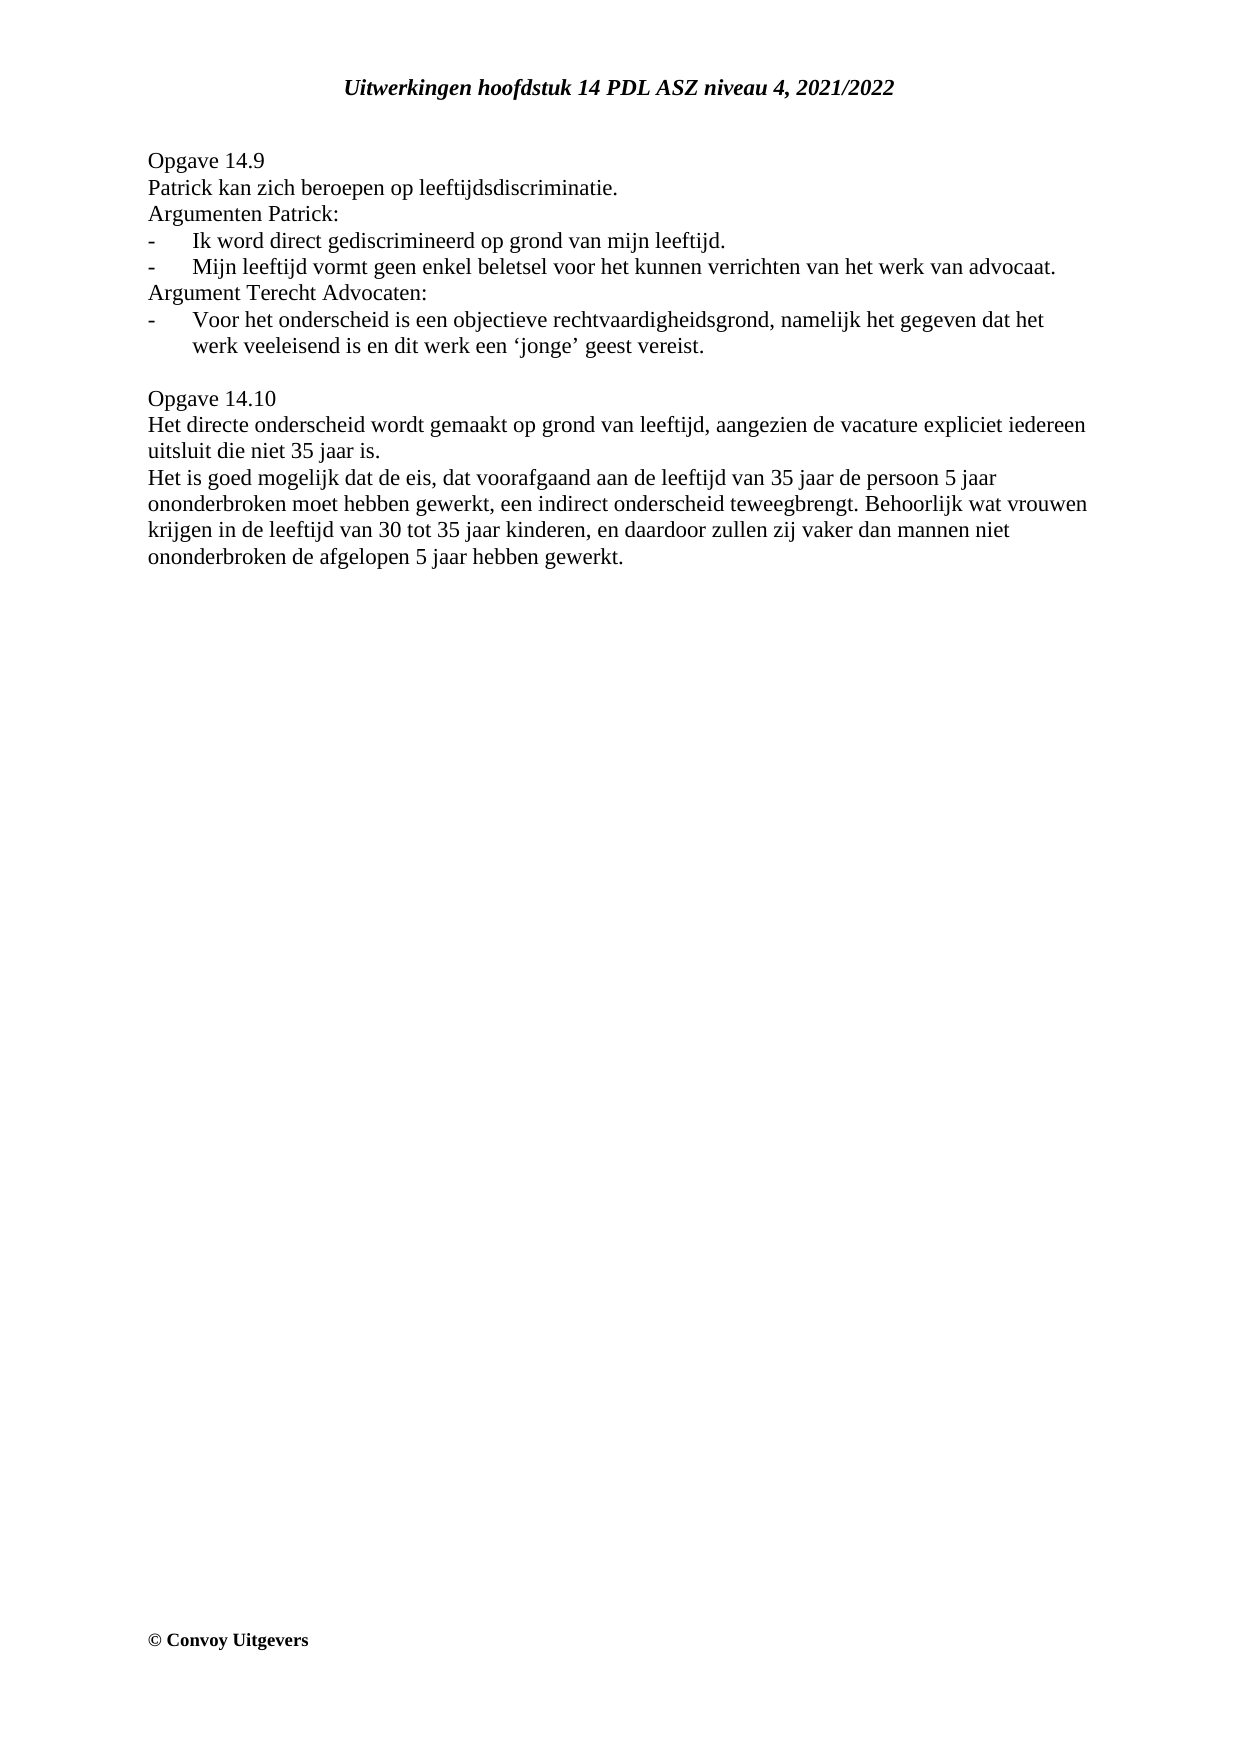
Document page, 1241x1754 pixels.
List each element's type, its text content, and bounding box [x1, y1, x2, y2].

text Argumenten Patrick: [148, 200, 1093, 227]
list Voor het onderscheid is een objectieve rechtvaardigheidsgrond, namelijk het gegeven dat het werk veeleisend is en dit werk een ‘jonge’ geest vereist. [148, 306, 1093, 358]
text Opgave 14.9 [148, 148, 1093, 174]
text Het directe onderscheid wordt gemaakt op grond van leeftijd, aangezien de vacature expliciet iedereen uitsluit die niet 35 jaar is. Het is goed mogelijk dat de eis, dat voorafgaand aan de leeftijd van 35 jaar de persoon 5 jaar ononderbroken moet hebben gewerkt, een indirect onderscheid teweegbrengt. Behoorlijk wat vrouwen krijgen in de leeftijd van 30 tot 35 jaar kinderen, en daardoor zullen zij vaker dan mannen niet ononderbroken de afgelopen 5 jaar hebben gewerkt. [148, 411, 1093, 569]
text Patrick kan zich beroepen op leeftijdsdiscriminatie. [148, 174, 1093, 200]
list Ik word direct gediscrimineerd op grond van mijn leeftijd. [148, 227, 1093, 253]
text Argument Terecht Advocaten: [148, 279, 1093, 306]
text Opgave 14.10 [148, 385, 1093, 411]
list Mijn leeftijd vormt geen enkel beletsel voor het kunnen verrichten van het werk van advocaat. [148, 253, 1093, 279]
